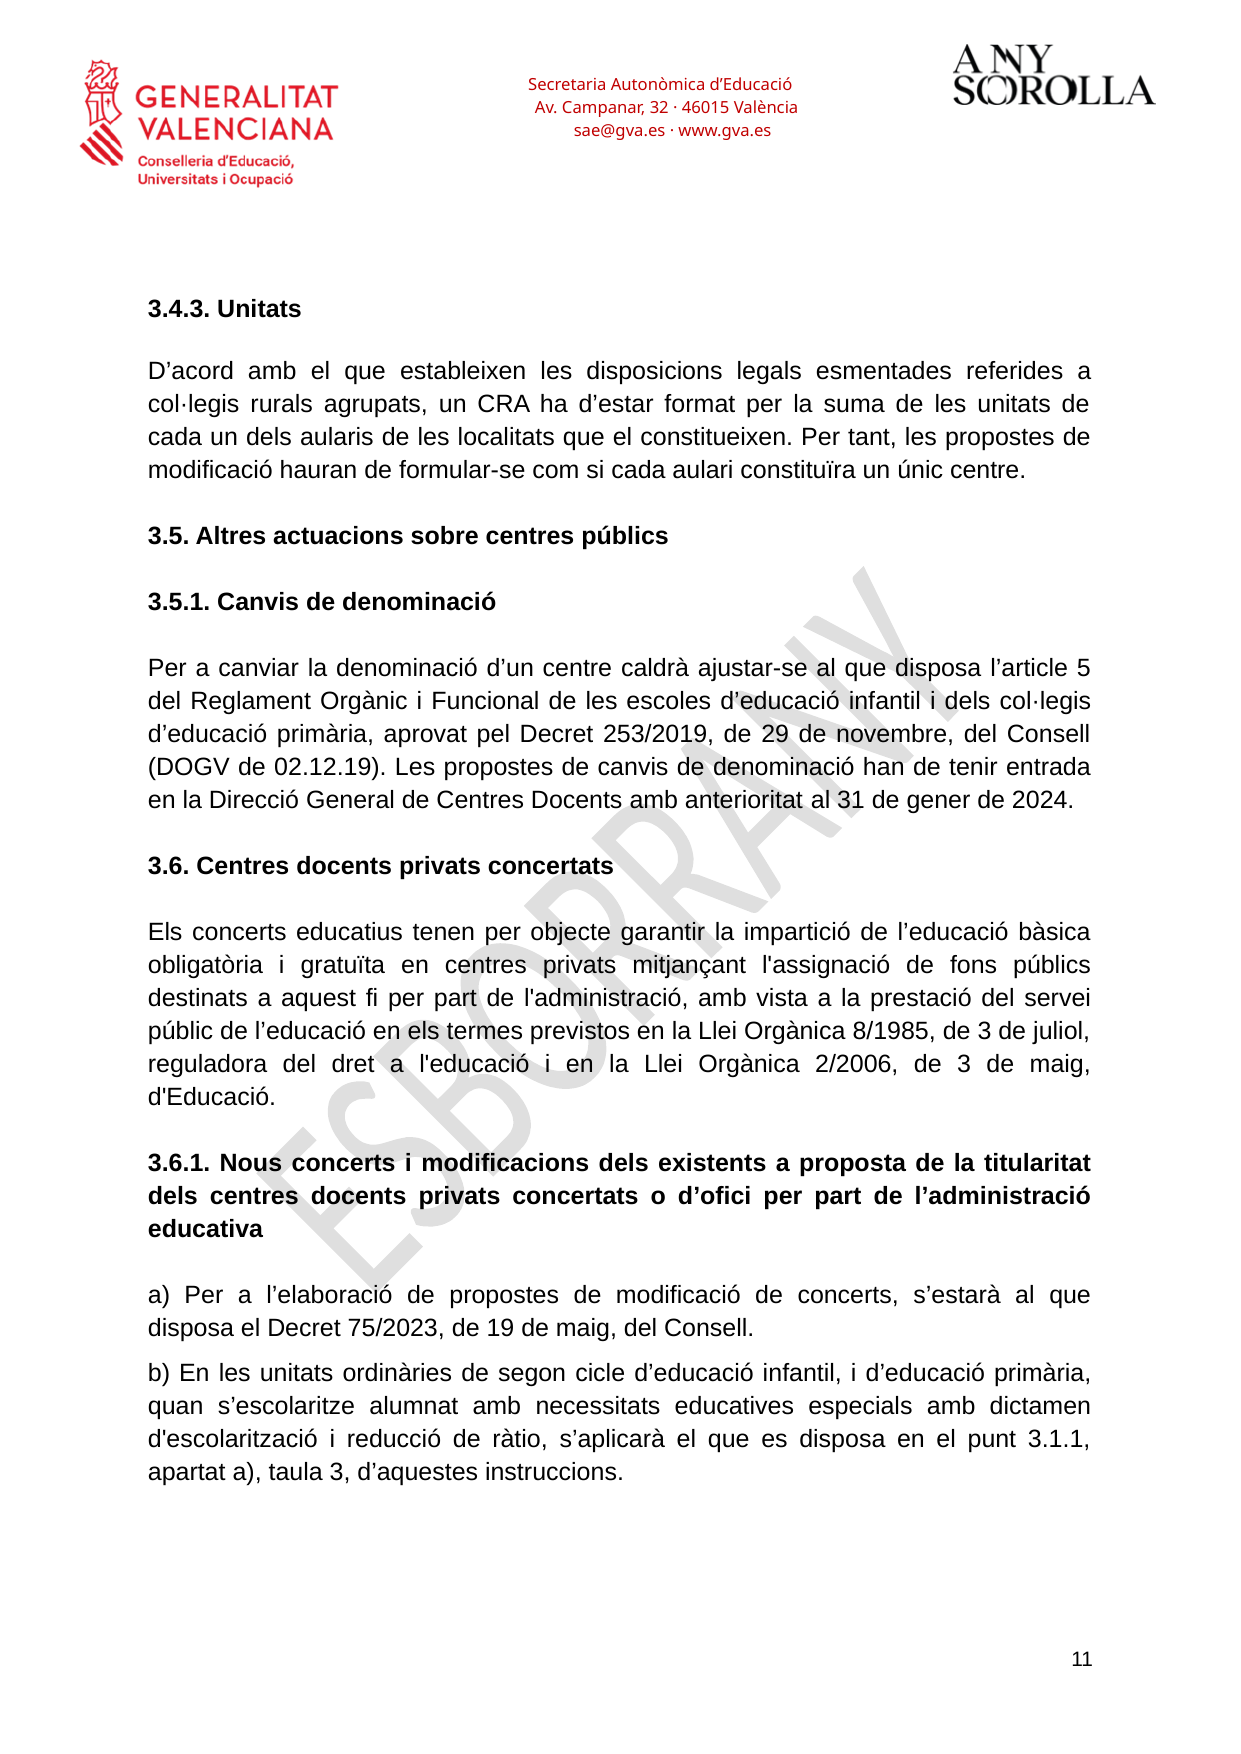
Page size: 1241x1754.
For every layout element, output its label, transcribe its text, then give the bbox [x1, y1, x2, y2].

text 3.4.3. Unitats [148, 294, 1092, 323]
text Els concerts educatius tenen per objecte garantir la impartició de l’educació bàsica obligatòria i gratuïta en centres privats mitjançant l'assignació de fons públics destinats a aquest fi per part de l'administració, amb vista a la prestació del servei públic de l’educació en els termes previstos en la Llei Orgànica 8/1985, de 3 de juliol, reguladora del dret a l'educació i en la Llei Orgànica 2/2006, de 3 de maig, d'Educació. [148, 917, 1092, 1111]
picture [72, 44, 359, 198]
text 3.6.1. Nous concerts i modificacions dels existents a proposta de la titularitat dels centres docents privats concertats o d’ofici per part de l’administració educativa [148, 1148, 1092, 1243]
text 3.5.1. Canvis de denominació [148, 587, 1092, 616]
text 3.6. Centres docents privats concertats [148, 851, 1092, 880]
picture [952, 44, 1156, 105]
text b) En les unitats ordinàries de segon cicle d’educació infantil, i d’educació primària, quan s’escolaritze alumnat amb necessitats educatives especials amb dictamen d'escolarització i reducció de ràtio, s’aplicarà el que es disposa en el punt 3.1.1, apartat a), taula 3, d’aquestes instruccions. [148, 1358, 1092, 1486]
text a) Per a l’elaboració de propostes de modificació de concerts, s’estarà al que disposa el Decret 75/2023, de 19 de maig, del Consell. [148, 1280, 1092, 1342]
text D’acord amb el que estableixen les disposicions legals esmentades referides a col·legis rurals agrupats, un CRA ha d’estar format per la suma de les unitats de cada un dels aularis de les localitats que el constitueixen. Per tant, les propostes de modificació hauran de formular-se com si cada aulari constituïra un únic centre. [148, 356, 1092, 484]
text 3.5. Altres actuacions sobre centres públics [148, 521, 1092, 550]
text Per a canviar la denominació d’un centre caldrà ajustar-se al que disposa l’article 5 del Reglament Orgànic i Funcional de les escoles d’educació infantil i dels col·legis d’educació primària, aprovat pel Decret 253/2019, de 29 de novembre, del Consell (DOGV de 02.12.19). Les propostes de canvis de denominació han de tenir entrada en la Direcció General de Centres Docents amb anterioritat al 31 de gener de 2024. [148, 653, 1092, 814]
